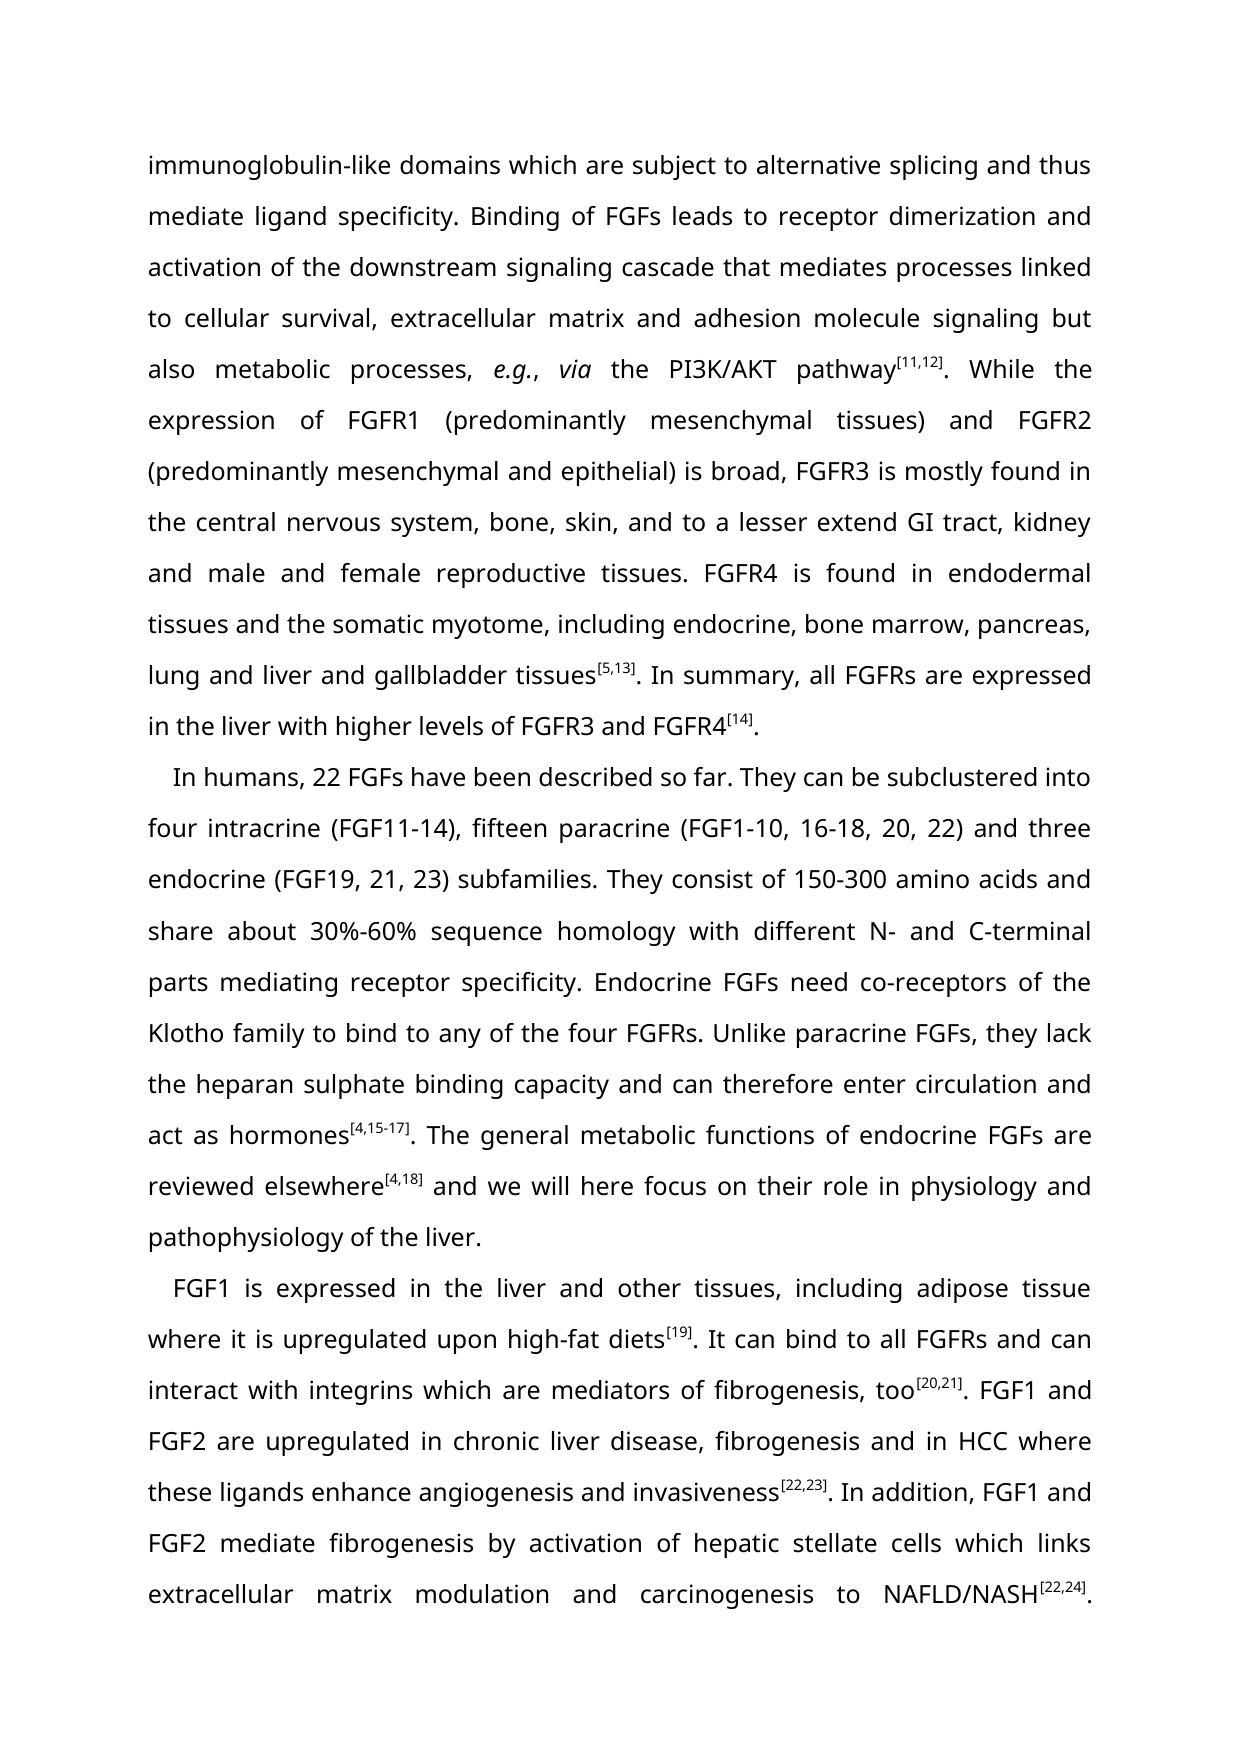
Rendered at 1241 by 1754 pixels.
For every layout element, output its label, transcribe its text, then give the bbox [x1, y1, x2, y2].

text In humans, 22 FGFs have been described so far. They can be subclustered into four intracrine (FGF11-14), fifteen paracrine (FGF1-10, 16-18, 20, 22) and three endocrine (FGF19, 21, 23) subfamilies. They consist of 150-300 amino acids and share about 30%-60% sequence homology with different N- and C-terminal parts mediating receptor specificity. Endocrine FGFs need co-receptors of the Klotho family to bind to any of the four FGFRs. Unlike paracrine FGFs, they lack the heparan sulphate binding capacity and can therefore enter circulation and act as hormones[4,15-17]. The general metabolic functions of endocrine FGFs are reviewed elsewhere[4,18] and we will here focus on their role in physiology and pathophysiology of the liver. [148, 760, 1093, 1253]
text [148, 148, 1093, 743]
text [148, 1271, 1093, 1611]
